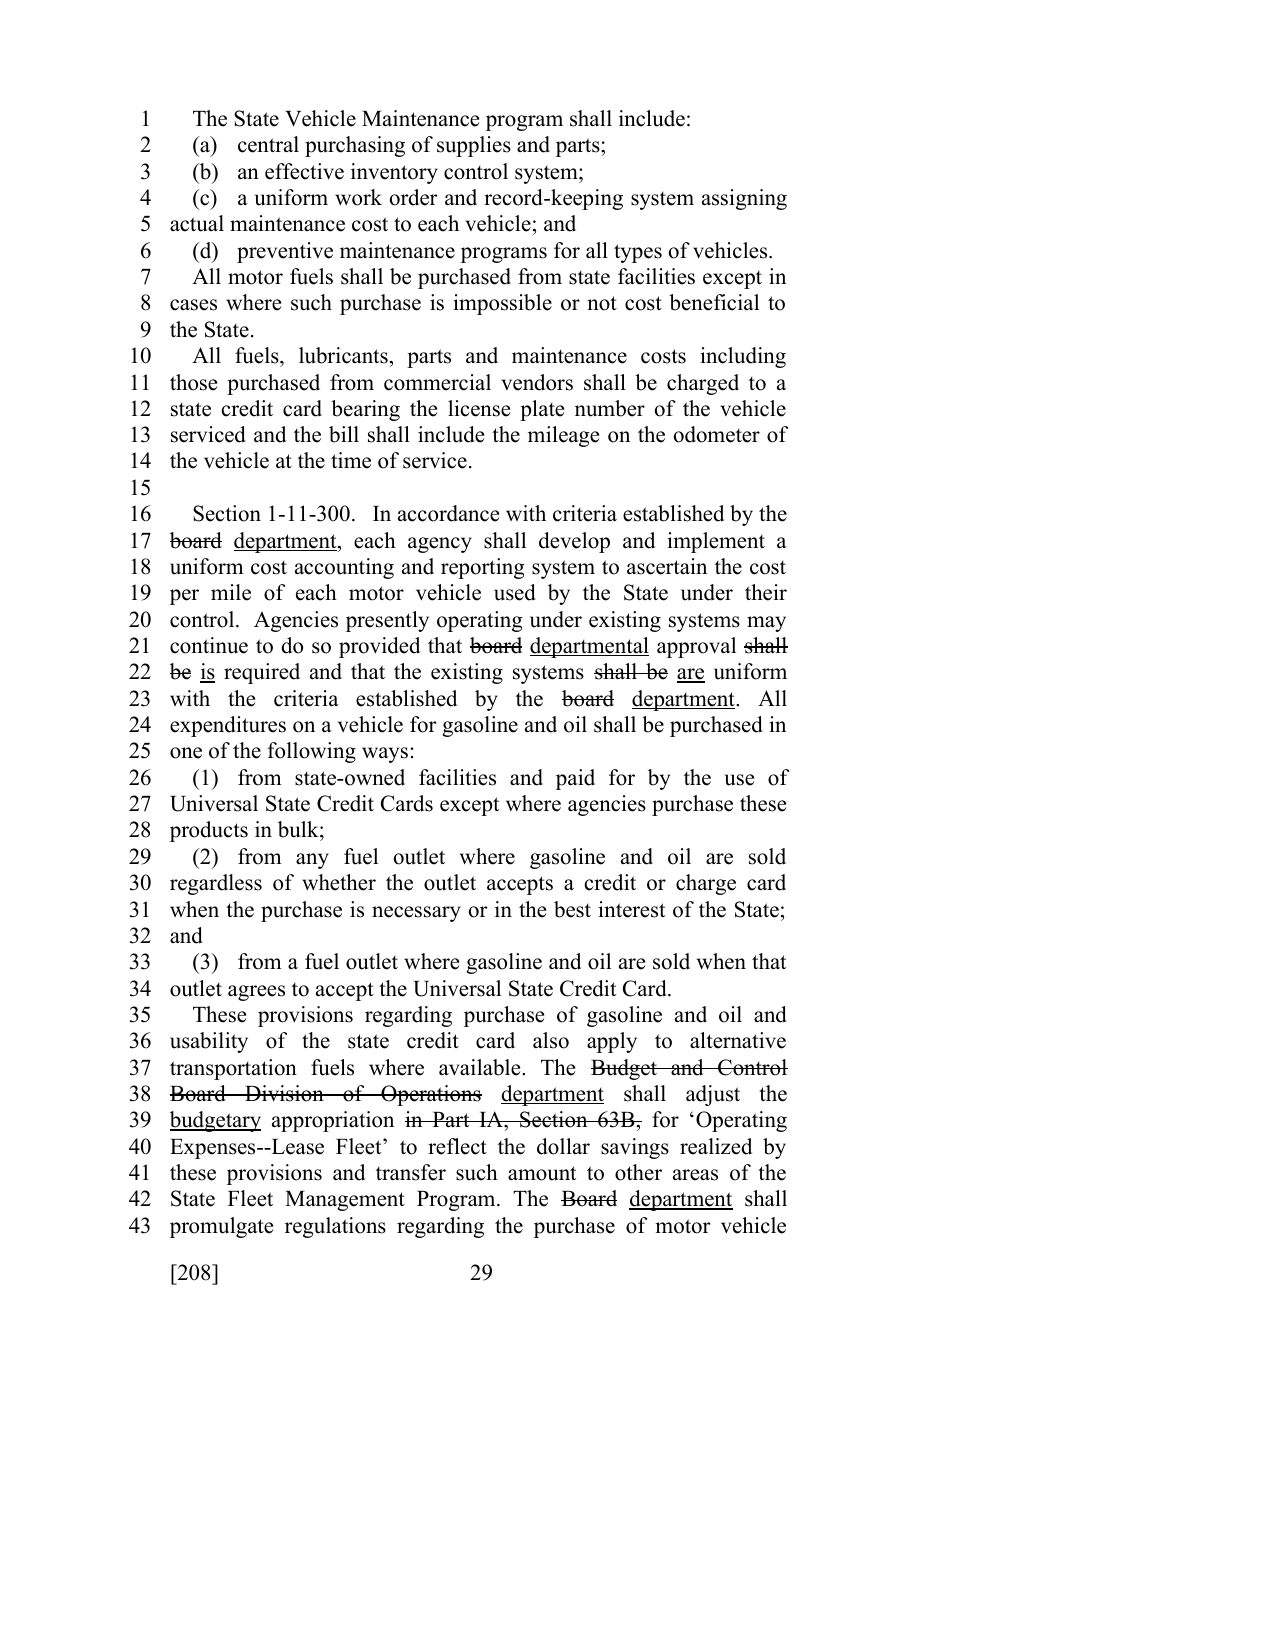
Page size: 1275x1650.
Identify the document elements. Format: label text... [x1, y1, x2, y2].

text (d) preventive maintenance programs for all types of vehicles. [169, 237, 787, 263]
text (c) a uniform work order and record-keeping system assigning actual maintenance cost to each vehicle; and [169, 184, 787, 237]
text All motor fuels shall be purchased from state facilities except in cases where such purchase is impossible or not cost beneficial to the State. [169, 263, 787, 342]
text (b) an effective inventory control system; [169, 158, 787, 184]
text (1) from state-owned facilities and paid for by the use of Universal State Credit Cards except where agencies purchase these products in bulk; [169, 764, 787, 843]
text The State Vehicle Maintenance program shall include: [169, 105, 787, 131]
text (a) central purchasing of supplies and parts; [169, 131, 787, 158]
text Section 1-11-300. In accordance with criteria established by the board department, each agency shall develop and implement a uniform cost accounting and reporting system to ascertain the cost per mile of each motor vehicle used by the State under their control. Agencies presently operating under existing systems may continue to do so provided that board departmental approval shall be is required and that the existing systems shall be are uniform with the criteria established by the board department. All expenditures on a vehicle for gasoline and oil shall be purchased in one of the following ways: [169, 500, 787, 764]
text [169, 1001, 787, 1238]
text (3) from a fuel outlet where gasoline and oil are sold when that outlet agrees to accept the Universal State Credit Card. [169, 948, 787, 1001]
text All fuels, lubricants, parts and maintenance costs including those purchased from commercial vendors shall be charged to a state credit card bearing the license plate number of the vehicle serviced and the bill shall include the mileage on the odometer of the vehicle at the time of service. [169, 342, 787, 474]
text (2) from any fuel outlet where gasoline and oil are sold regardless of whether the outlet accepts a credit or charge card when the purchase is necessary or in the best interest of the State; and [169, 843, 787, 948]
